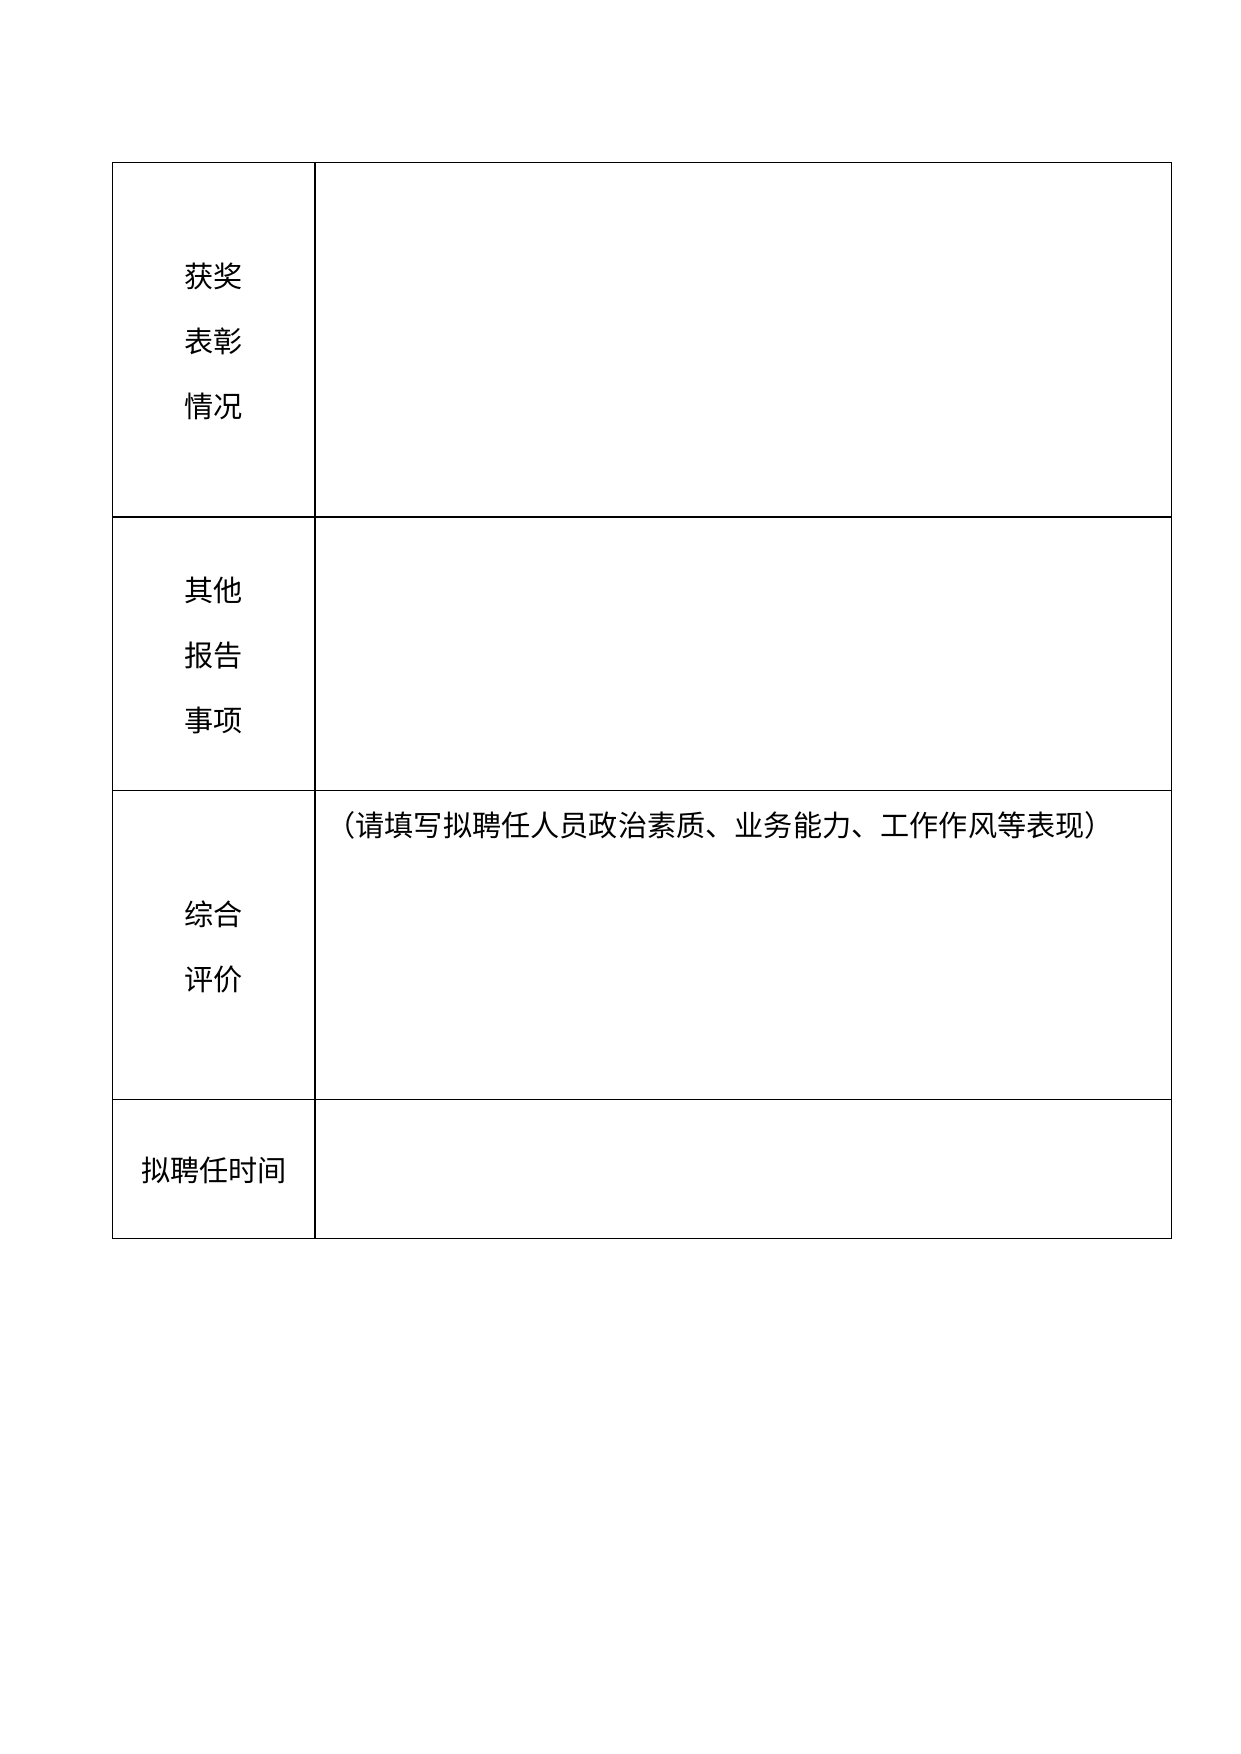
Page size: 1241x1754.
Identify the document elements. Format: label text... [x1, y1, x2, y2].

table_cell （请填写拟聘任人员政治素质、业务能力、工作作风等表现） [316, 791, 1171, 1098]
table_cell 拟聘任时间 [113, 1100, 314, 1238]
table_cell [316, 163, 1171, 516]
table_cell [316, 518, 1171, 790]
table_cell 获奖 表彰 情况 [113, 163, 314, 516]
table_cell 其他 报告 事项 [113, 518, 314, 790]
table_cell [316, 1100, 1171, 1238]
table_cell 综合 评价 [113, 791, 314, 1098]
